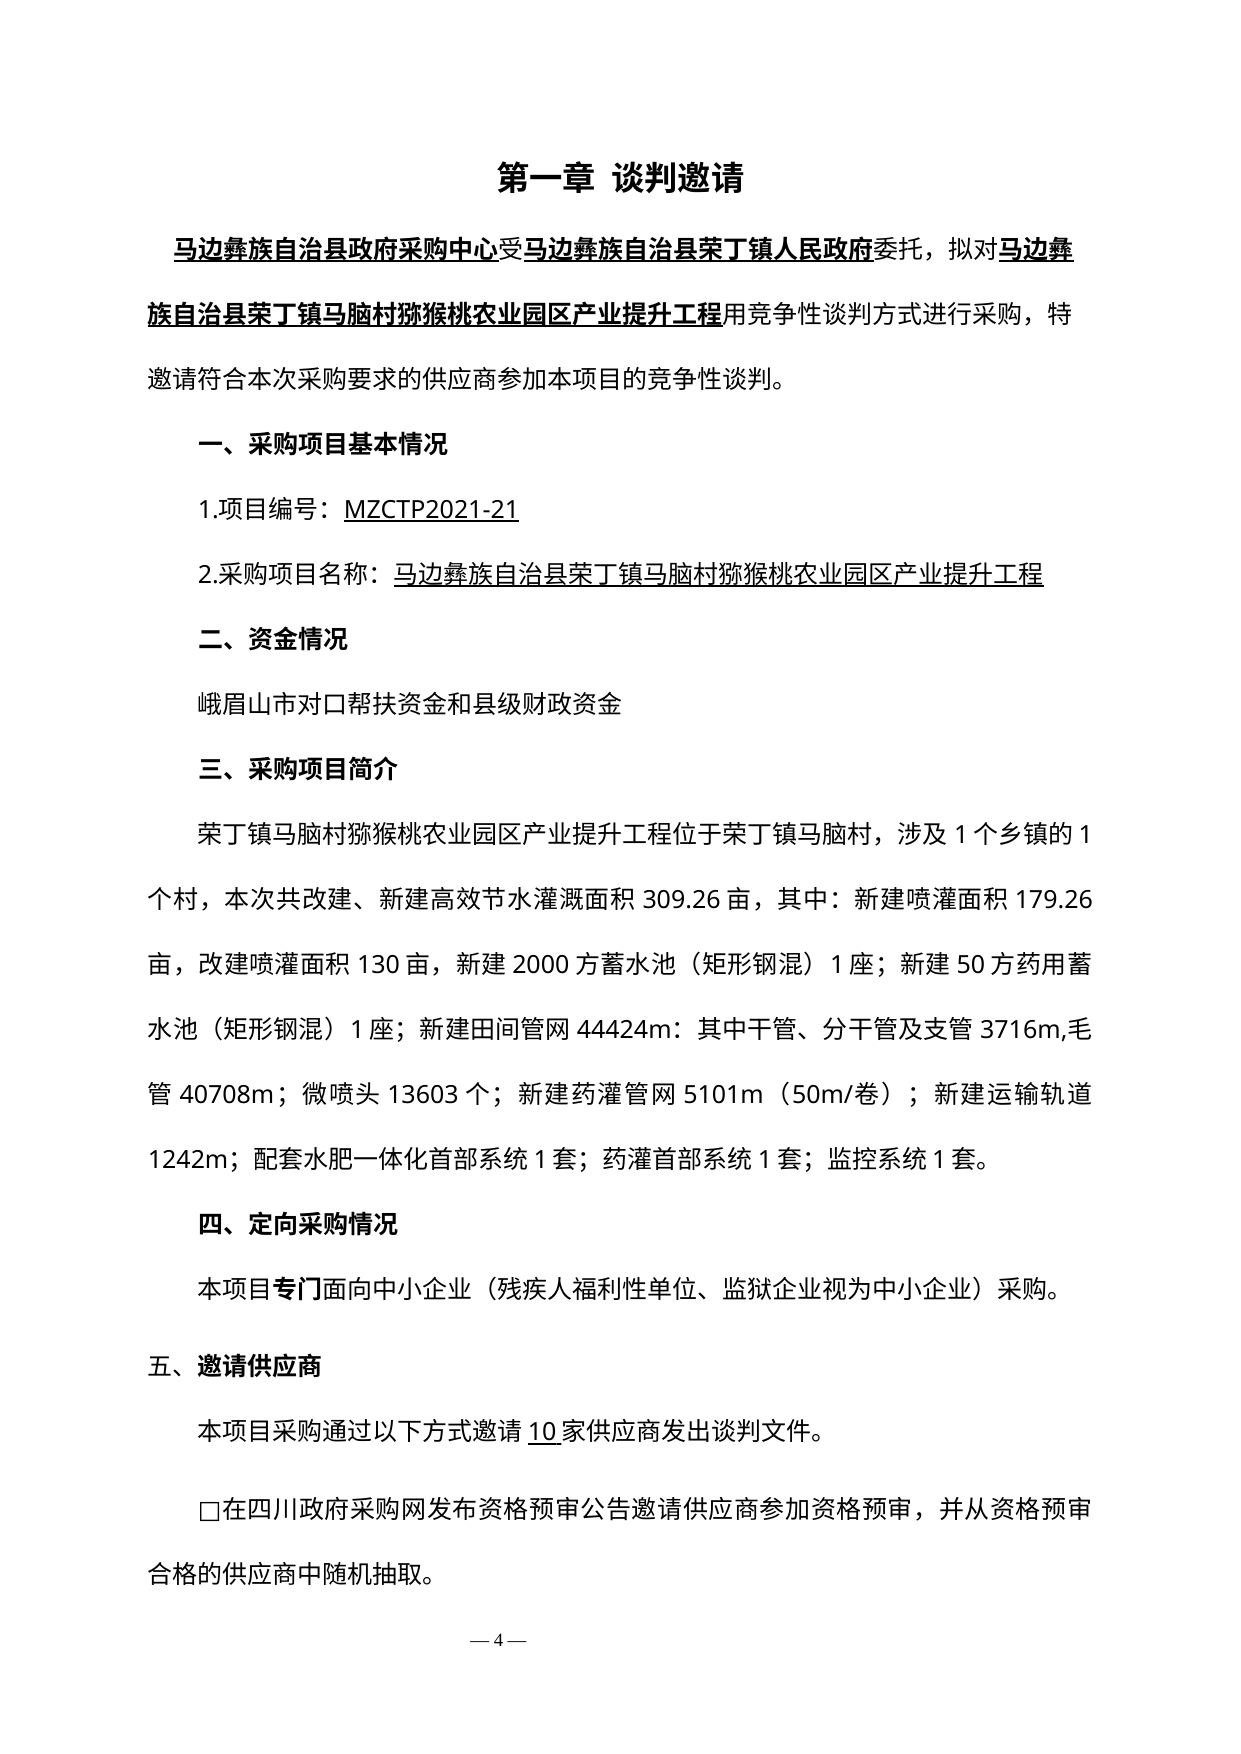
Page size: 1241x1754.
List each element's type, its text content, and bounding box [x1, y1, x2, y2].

text 本项目采购通过以下方式邀请10家供应商发出谈判文件。 [148, 1397, 1093, 1462]
text 峨眉山市对口帮扶资金和县级财政资金 [148, 670, 1093, 735]
list 邀请供应商 [148, 1332, 1093, 1397]
text 本项目专门面向中小企业（残疾人福利性单位、监狱企业视为中小企业）采购。 [148, 1255, 1093, 1320]
title 第一章 谈判邀请 [148, 144, 1093, 209]
text 马边彝族自治县政府采购中心受马边彝族自治县荣丁镇人民政府委托，拟对马边彝族自治县荣丁镇马脑村猕猴桃农业园区产业提升工程用竞争性谈判方式进行采购，特邀请符合本次采购要求的供应商参加本项目的竞争性谈判。 [148, 215, 1093, 410]
text □在四川政府采购网发布资格预审公告邀请供应商参加资格预审，并从资格预审合格的供应商中随机抽取。 [148, 1475, 1093, 1605]
text 四、定向采购情况 [148, 1190, 1093, 1255]
text 二、资金情况 [148, 605, 1093, 670]
text 荣丁镇马脑村猕猴桃农业园区产业提升工程位于荣丁镇马脑村，涉及1个乡镇的1个村，本次共改建、新建高效节水灌溉面积309.26亩，其中：新建喷灌面积179.26亩，改建喷灌面积130亩，新建2000方蓄水池（矩形钢混）1座；新建50方药用蓄水池（矩形钢混）1座；新建田间管网44424m：其中干管、分干管及支管3716m,毛管40708m；微喷头13603个；新建药灌管网5101m（50m/卷）；新建运输轨道1242m；配套水肥一体化首部系统1套；药灌首部系统1套；监控系统1套。 [148, 800, 1093, 1190]
text 一、采购项目基本情况 [148, 410, 1093, 475]
text 1.项目编号：MZCTP2021-21 [148, 475, 1093, 540]
text 三、采购项目简介 [148, 735, 1093, 800]
text 2.采购项目名称：马边彝族自治县荣丁镇马脑村猕猴桃农业园区产业提升工程 [148, 540, 1093, 605]
